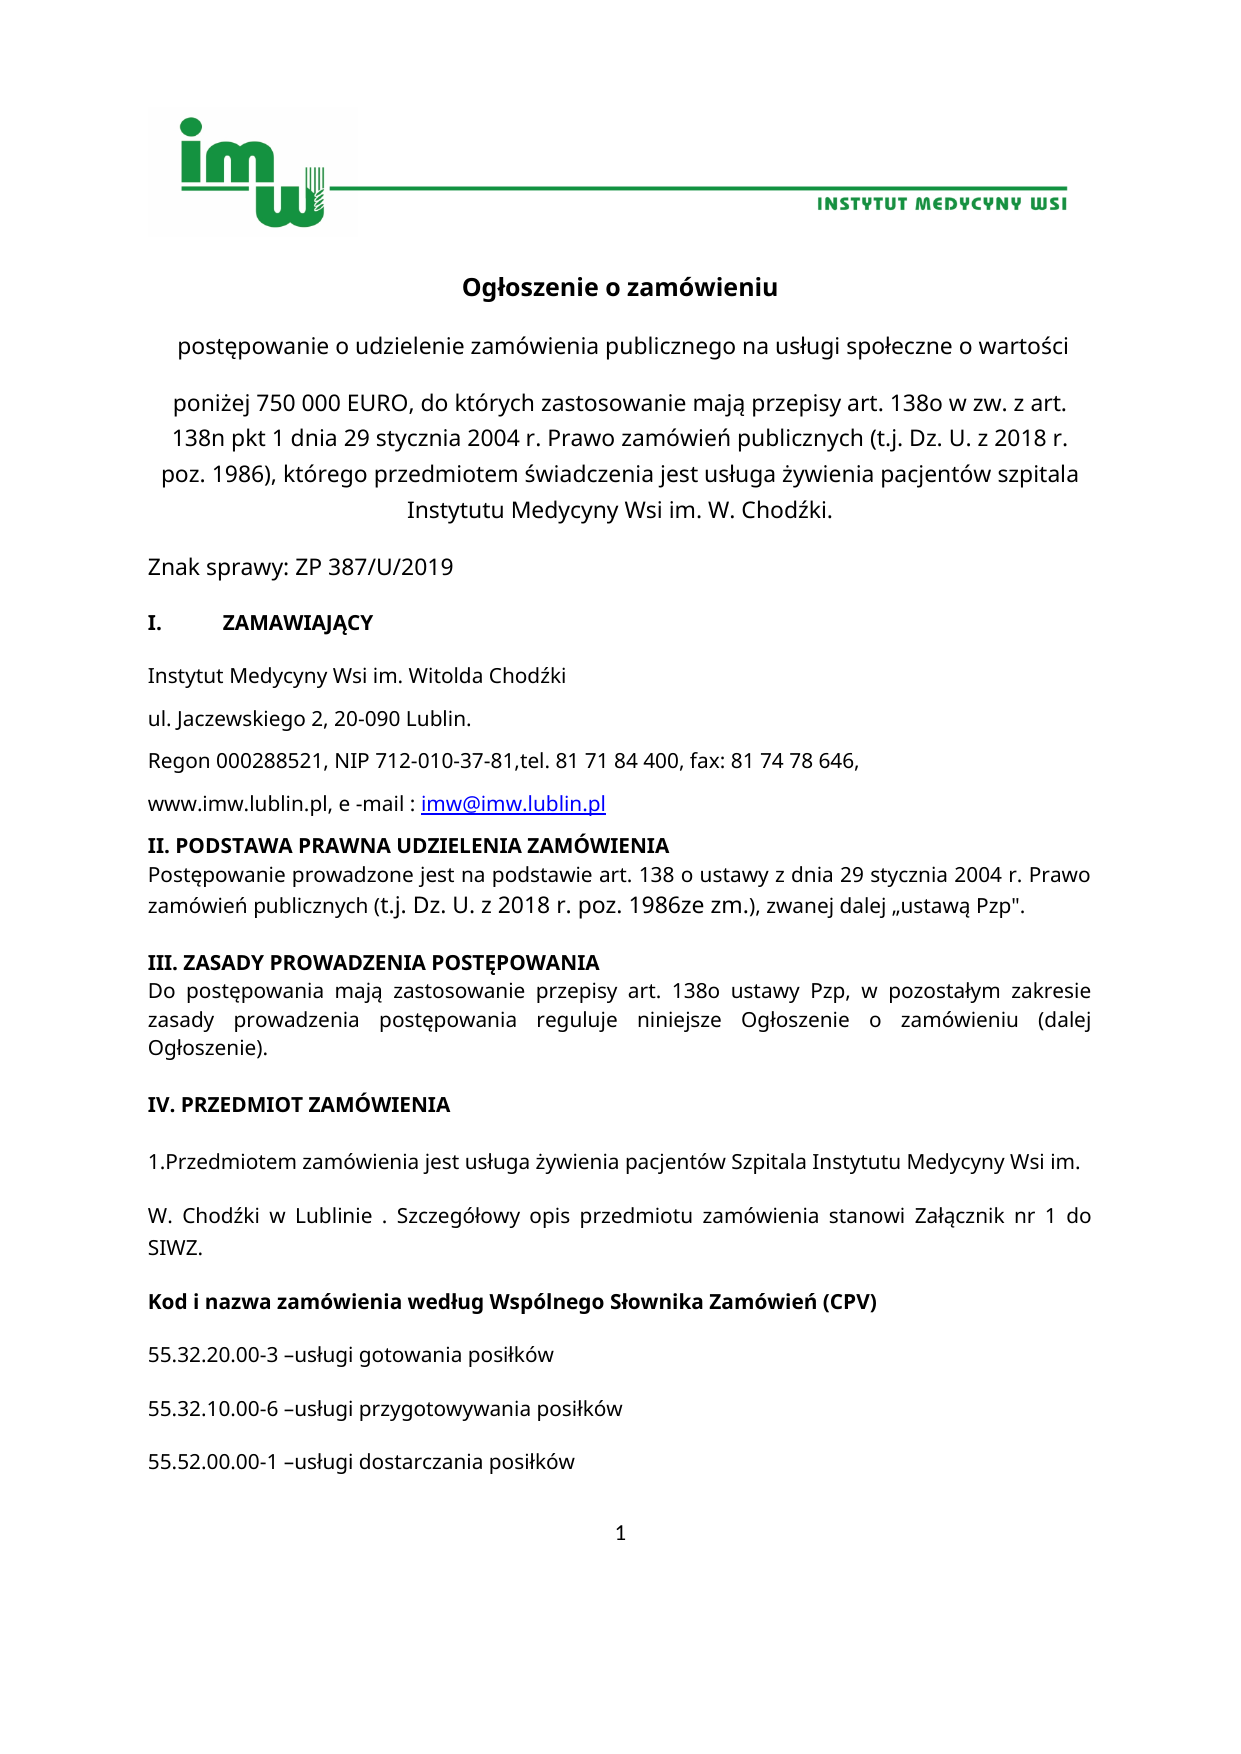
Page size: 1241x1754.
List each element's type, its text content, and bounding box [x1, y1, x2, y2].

text 1.Przedmiotem zamówienia jest usługa żywienia pacjentów Szpitala Instytutu Medycyny Wsi im. [148, 1147, 1093, 1176]
text Kod i nazwa zamówienia według Wspólnego Słownika Zamówień (CPV) [148, 1287, 1093, 1315]
text postępowanie o udzielenie zamówienia publicznego na usługi społeczne o wartości [148, 330, 1093, 361]
text W. Chodźki w Lublinie . Szczegółowy opis przedmiotu zamówienia stanowi Załącznik nr 1 do SIWZ. [148, 1201, 1093, 1262]
text Znak sprawy: ZP 387/U/2019 [148, 551, 1093, 582]
text 55.32.10.00-6 –usługi przygotowywania posiłków [148, 1394, 1093, 1422]
text ul. Jaczewskiego 2, 20-090 Lublin. [148, 704, 1093, 732]
picture [147, 101, 1093, 245]
text poniżej 750 000 EURO, do których zastosowanie mają przepisy art. 138o w zw. z art. [148, 386, 1093, 418]
text 55.52.00.00-1 –usługi dostarczania posiłków [148, 1447, 1093, 1476]
text II. PODSTAWA PRAWNA UDZIELENIA ZAMÓWIENIA [148, 832, 1093, 860]
text 138n pkt 1 dnia 29 stycznia 2004 r. Prawo zamówień publicznych (t.j. Dz. U. z 2018 r. poz. 1986), którego przedmiotem świadczenia jest usługa żywienia pacjentów szpitala Instytutu Medycyny Wsi im. W. Chodźki. [148, 422, 1093, 526]
text Regon 000288521, NIP 712-010-37-81,tel. 81 71 84 400, fax: 81 74 78 646, [148, 746, 1093, 775]
text Postępowanie prowadzone jest na podstawie art. 138 o ustawy z dnia 29 stycznia 2004 r. Prawo zamówień publicznych (t.j. Dz. U. z 2018 r. poz. 1986ze zm.), zwanej dalej „ustawą Pzp". [148, 860, 1093, 920]
text www.imw.lublin.pl, e -mail : imw@imw.lublin.pl [148, 789, 1093, 817]
text III. ZASADY PROWADZENIA POSTĘPOWANIA [148, 948, 1093, 977]
text 55.32.20.00-3 –usługi gotowania posiłków [148, 1340, 1093, 1369]
text Do postępowania mają zastosowanie przepisy art. 138o ustawy Pzp, w pozostałym zakresie zasady prowadzenia postępowania reguluje niniejsze Ogłoszenie o zamówieniu (dalej Ogłoszenie). [148, 977, 1093, 1062]
text Ogłoszenie o zamówieniu [148, 270, 1093, 304]
text Instytut Medycyny Wsi im. Witolda Chodźki [148, 661, 1093, 690]
text IV. PRZEDMIOT ZAMÓWIENIA [148, 1090, 1093, 1119]
list ZAMAWIAJĄCY [148, 608, 1093, 636]
